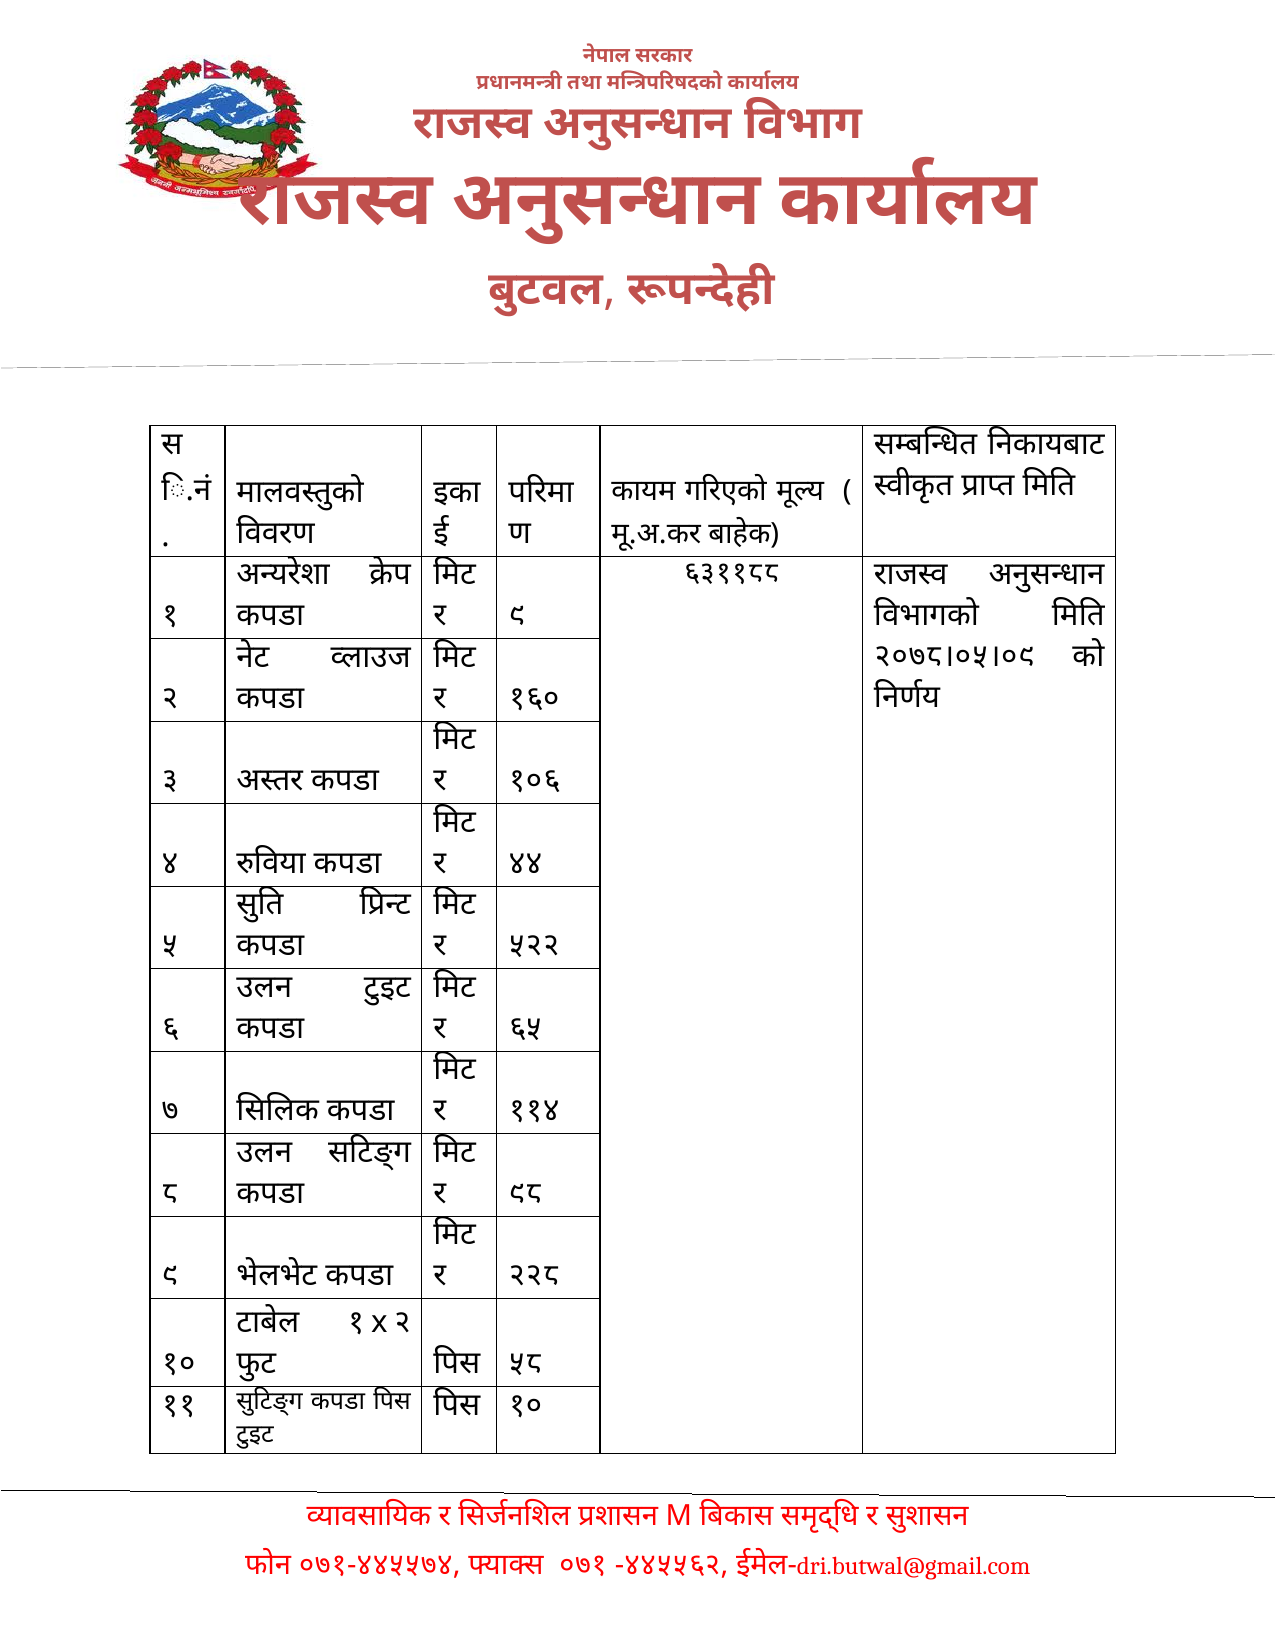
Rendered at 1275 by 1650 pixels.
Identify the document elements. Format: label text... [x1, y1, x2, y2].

table_cell ११ [151, 1387, 224, 1452]
table_cell ६३११८८ [601, 557, 862, 1452]
table_cell ५ [151, 887, 224, 968]
table_header मालवस्तुको विवरण [226, 426, 421, 556]
table_cell ४४ [497, 804, 599, 886]
table_cell सुति प्रिन्ट कपडा [226, 887, 421, 968]
table_cell ९ [151, 1217, 224, 1298]
table_cell ३ [151, 722, 224, 803]
table_cell ५२२ [497, 887, 599, 968]
table_cell अन्यरेशा क्रेप कपडा [226, 557, 421, 638]
table_cell १६० [497, 639, 599, 721]
table_cell टाबेल १x२ फुट [226, 1299, 421, 1386]
table_cell ५८ [497, 1299, 599, 1386]
table_cell १०६ [497, 722, 599, 803]
picture [99, 26, 341, 226]
table_cell सुटिङ्ग कपडा पिस टुइट [226, 1387, 421, 1452]
table_header सम्बन्धित निकायबाट स्वीकृत प्राप्त मिति [863, 426, 1115, 556]
table_cell मिटर [422, 1134, 496, 1216]
table_cell मिटर [422, 557, 496, 638]
table_cell राजस्व अनुसन्धान विभागको मिति २०७८।०५।०९ को निर्णय [863, 557, 1115, 1452]
table_cell ४ [151, 804, 224, 886]
table_header इकाई [422, 426, 496, 556]
table_cell २२८ [497, 1217, 599, 1298]
table_cell ८ [151, 1134, 224, 1216]
table_cell पिस [422, 1387, 496, 1452]
table_cell मिटर [422, 804, 496, 886]
table_cell ९८ [497, 1134, 599, 1216]
table_cell सिलिक कपडा [226, 1052, 421, 1133]
table_cell मिटर [422, 1217, 496, 1298]
table_cell उलन टुइट कपडा [226, 969, 421, 1051]
table_cell ६५ [497, 969, 599, 1051]
table_header परिमाण [497, 426, 599, 556]
table_cell भेलभेट कपडा [226, 1217, 421, 1298]
table_cell १० [151, 1299, 224, 1386]
table_cell अस्तर कपडा [226, 722, 421, 803]
table_cell १० [497, 1387, 599, 1452]
table_cell नेट व्लाउज कपडा [226, 639, 421, 721]
table_cell मिटर [422, 722, 496, 803]
table_cell ७ [151, 1052, 224, 1133]
table_cell उलन सटिङ्ग कपडा [226, 1134, 421, 1216]
table_cell पिस [422, 1299, 496, 1386]
table_cell मिटर [422, 639, 496, 721]
table_cell ११४ [497, 1052, 599, 1133]
table_cell ६ [151, 969, 224, 1051]
table_cell मिटर [422, 1052, 496, 1133]
table_cell रुविया कपडा [226, 804, 421, 886]
table_header सि.नं. [151, 426, 224, 556]
table_cell २ [151, 639, 224, 721]
table_header कायम गरिएको मूल्य ( मू.अ.कर बाहेक) [601, 426, 862, 556]
table_cell मिटर [422, 969, 496, 1051]
table_cell ९ [497, 557, 599, 638]
table_cell मिटर [422, 887, 496, 968]
table_cell १ [151, 557, 224, 638]
